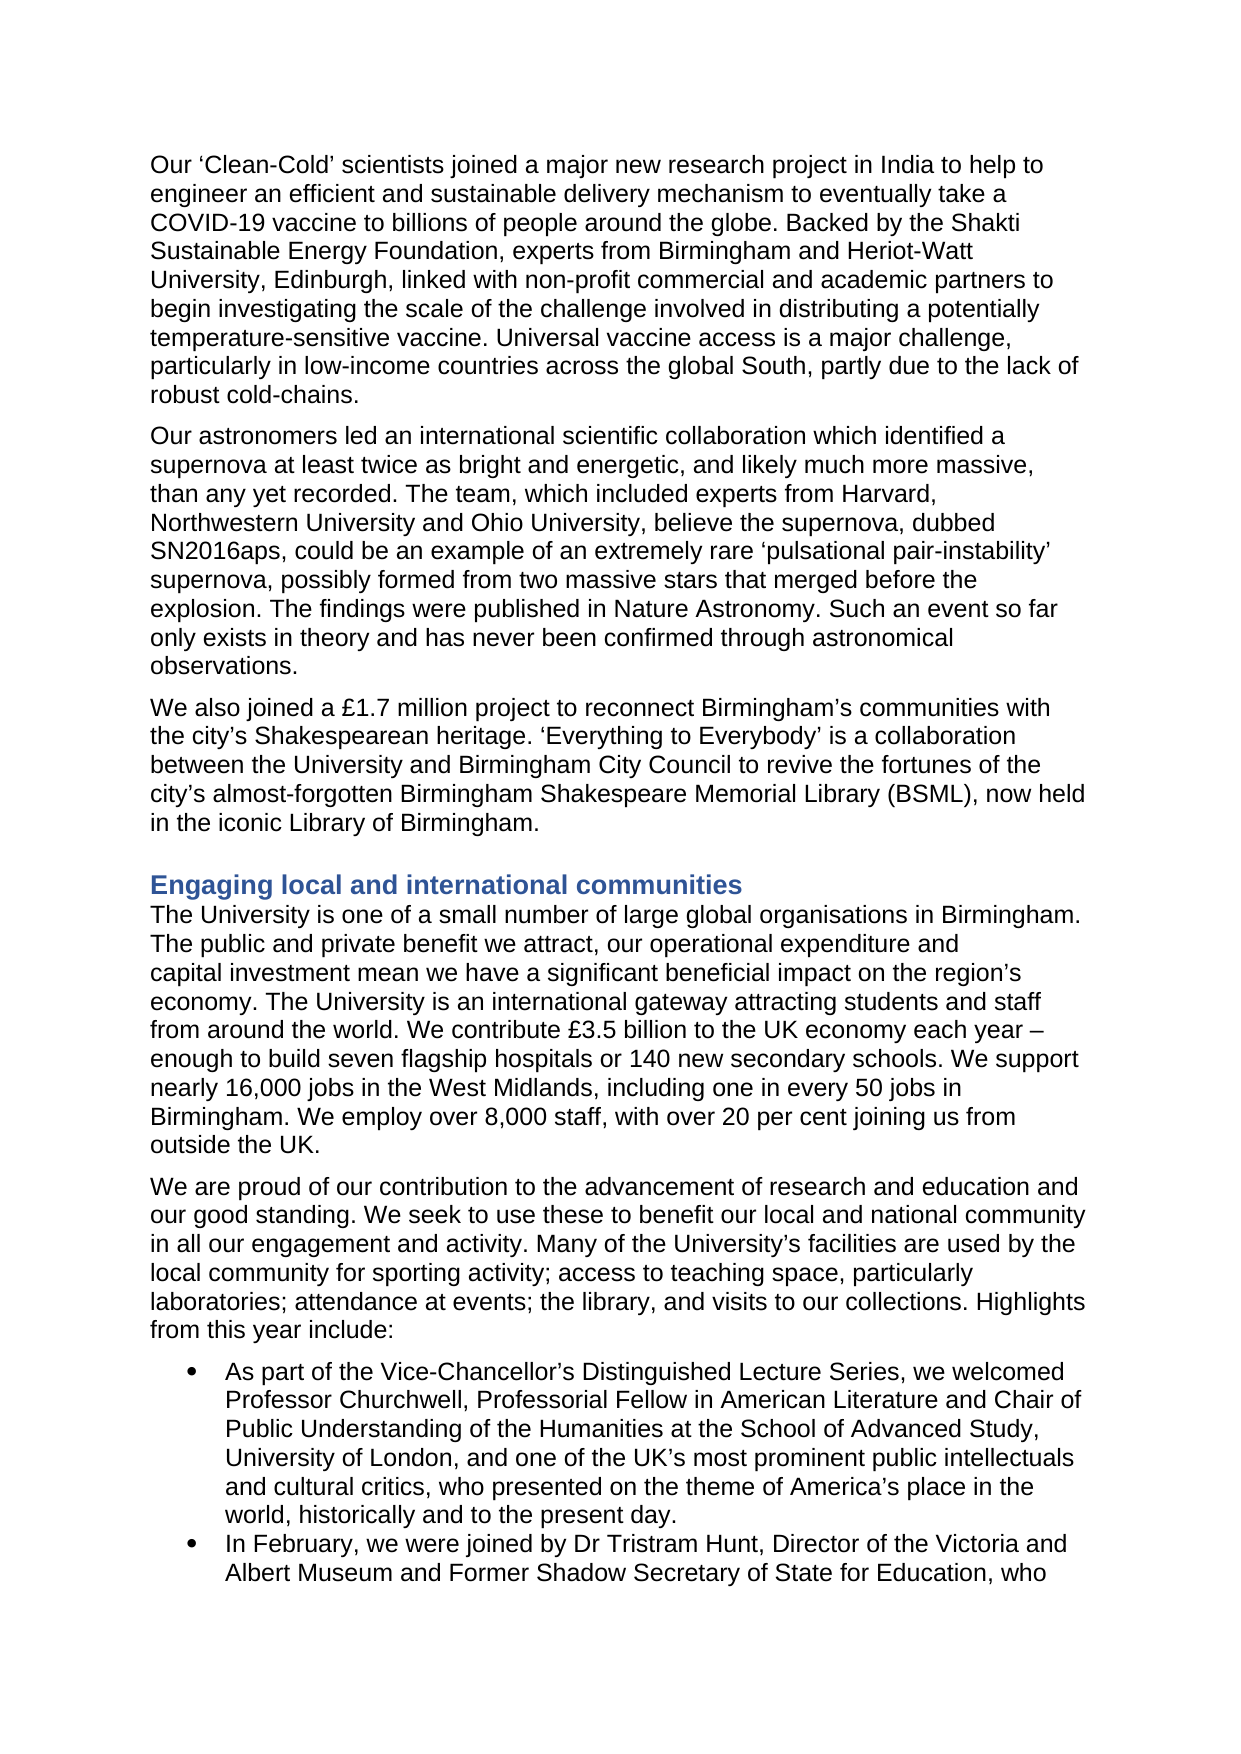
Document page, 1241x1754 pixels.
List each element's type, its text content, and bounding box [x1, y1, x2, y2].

text We are proud of our contribution to the advancement of research and education and our good standing. We seek to use these to benefit our local and national community in all our engagement and activity. Many of the University’s facilities are used by the local community for sporting activity; access to teaching space, particularly laboratories; attendance at events; the library, and visits to our collections. Highlights from this year include: [150, 1172, 1090, 1344]
text Our ‘Clean-Cold’ scientists joined a major new research project in India to help to engineer an efficient and sustainable delivery mechanism to eventually take a COVID-19 vaccine to billions of people around the globe. Backed by the Shakti Sustainable Energy Foundation, experts from Birmingham and Heriot-Watt University, Edinburgh, linked with non-profit commercial and academic partners to begin investigating the scale of the challenge involved in distributing a potentially temperature-sensitive vaccine. Universal vaccine access is a major challenge, particularly in low-income countries across the global South, partly due to the lack of robust cold-chains. [150, 150, 1090, 409]
text The University is one of a small number of large global organisations in Birmingham. The public and private benefit we attract, our operational expenditure and [150, 900, 1090, 958]
list As part of the Vice-Chancellor’s Distinguished Lecture Series, we welcomed Professor Churchwell, Professorial Fellow in American Literature and Chair of Public Understanding of the Humanities at the School of Advanced Study, University of London, and one of the UK’s most prominent public intellectuals and cultural critics, who presented on the theme of America’s place in the world, historically and to the present day. [187, 1357, 1090, 1529]
text We also joined a £1.7 million project to reconnect Birmingham’s communities with the city’s Shakespearean heritage. ‘Everything to Everybody’ is a collaboration between the University and Birmingham City Council to revive the fortunes of the city’s almost-forgotten Birmingham Shakespeare Memorial Library (BSML), now held in the iconic Library of Birmingham. [150, 692, 1090, 836]
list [187, 1529, 1090, 1587]
text capital investment mean we have a significant beneficial impact on the region’s economy. The University is an international gateway attracting students and staff from around the world. We contribute £3.5 billion to the UK economy each year – enough to build seven flagship hospitals or 140 new secondary schools. We support nearly 16,000 jobs in the West Midlands, including one in every 50 jobs in Birmingham. We employ over 8,000 staff, with over 20 per cent joining us from outside the UK. [150, 958, 1090, 1159]
text Our astronomers led an international scientific collaboration which identified a supernova at least twice as bright and energetic, and likely much more massive, than any yet recorded. The team, which included experts from Harvard, Northwestern University and Ohio University, believe the supernova, dubbed SN2016aps, could be an example of an extremely rare ‘pulsational pair-instability’ supernova, possibly formed from two massive stars that merged before the explosion. The findings were published in Nature Astronomy. Such an event so far only exists in theory and has never been confirmed through astronomical observations. [150, 421, 1090, 680]
subtitle Engaging local and international communities [150, 869, 1090, 900]
